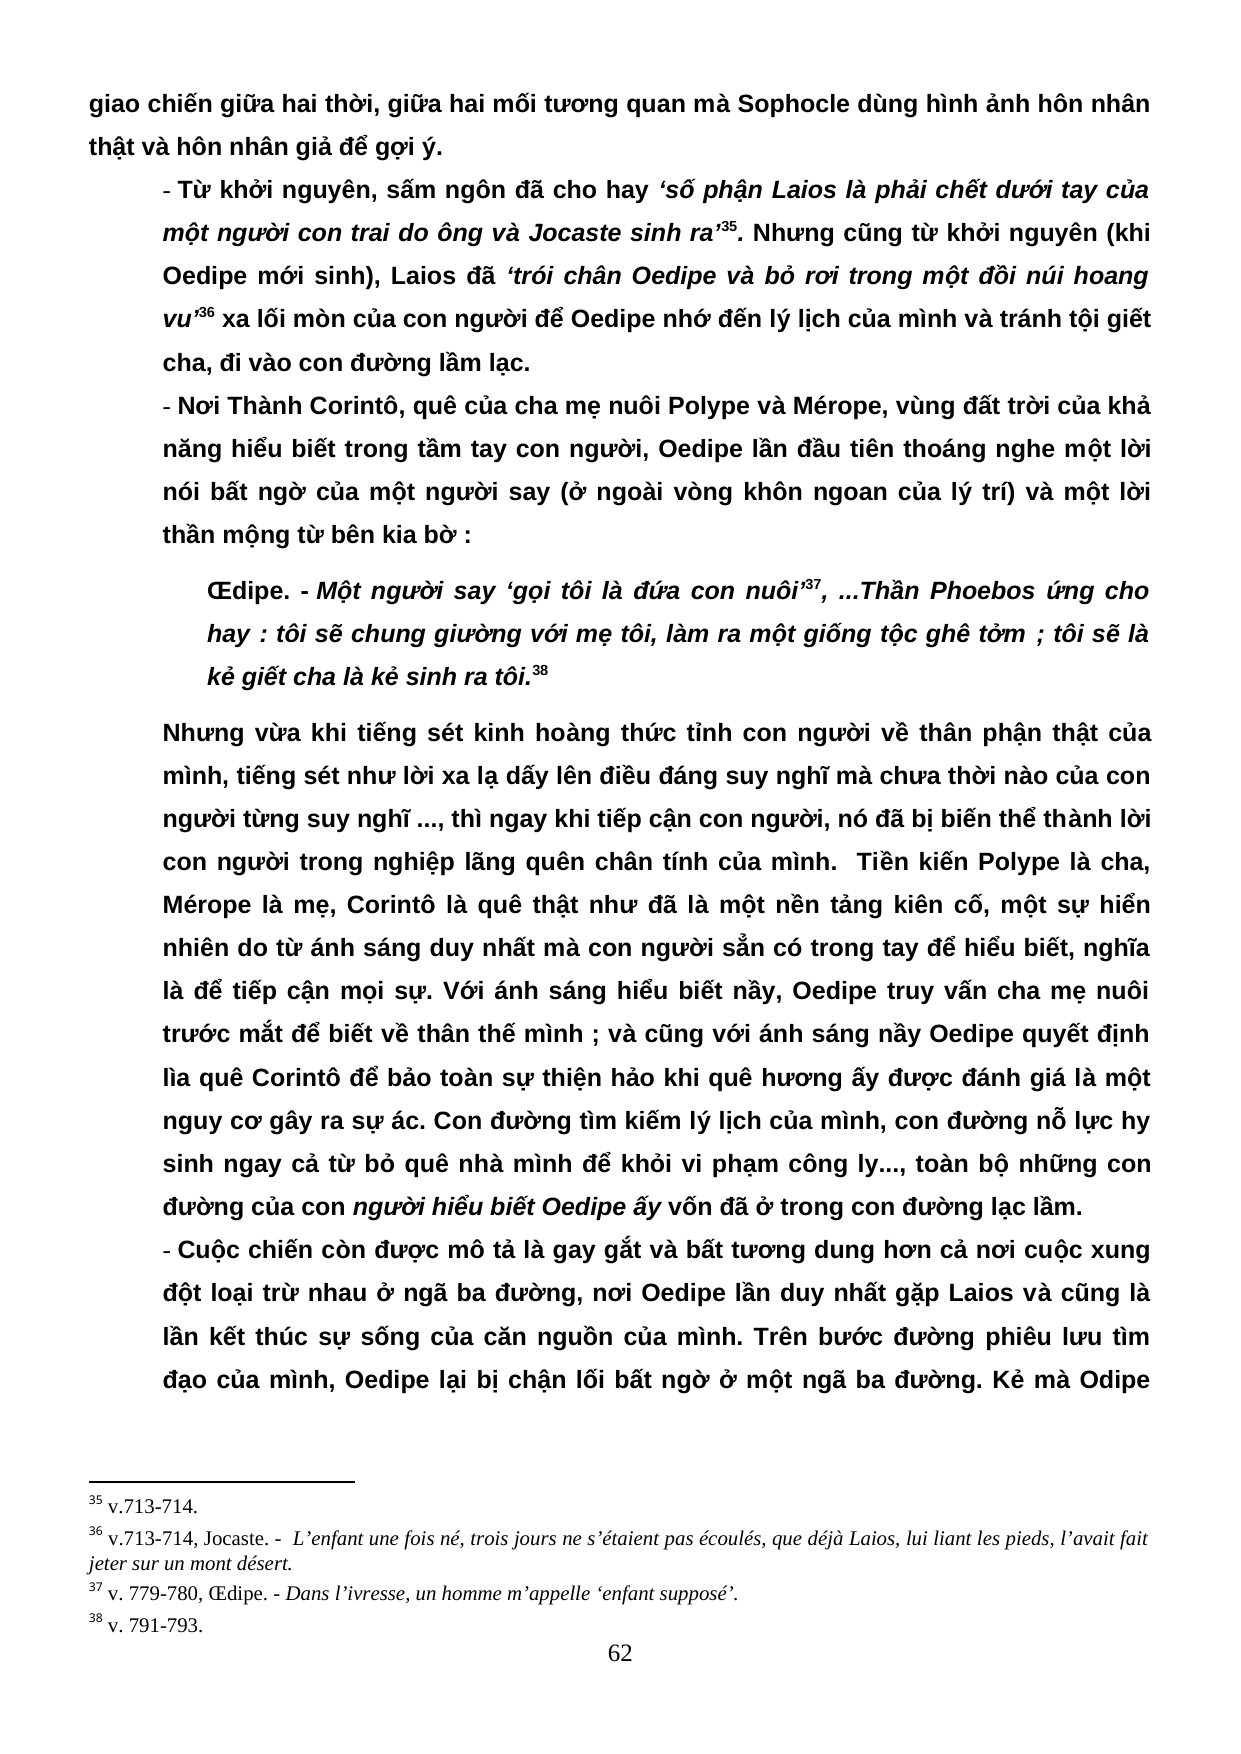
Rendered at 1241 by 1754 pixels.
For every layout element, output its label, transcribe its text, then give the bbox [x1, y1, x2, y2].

list Nơi Thành Corintô, quê của cha mẹ nuôi Polype và Mérope, vùng đất trời của khả năng hiểu biết trong tầm tay con người, Oedipe lần đầu tiên thoáng nghe một lời nói bất ngờ của một người say (ở ngoài vòng khôn ngoan của lý trí) và một lời thần mộng từ bên kia bờ : [162, 391, 1152, 549]
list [162, 1235, 1152, 1393]
text Œdipe. - Một người say ‘gọi tôi là đứa con nuôi’, ...Thần Phoebos ứng cho hay : tôi sẽ chung giường với mẹ tôi, làm ra một giống tộc ghê tởm ; tôi sẽ là kẻ giết cha là kẻ sinh ra tôi. [207, 576, 1152, 691]
text Nhưng vừa khi tiếng sét kinh hoàng thức tỉnh con người về thân phận thật của mình, tiếng sét như lời xa lạ dấy lên điều đáng suy nghĩ mà chưa thời nào của con người từng suy nghĩ ..., thì ngay khi tiếp cận con người, nó đã bị biến thể thành lời con người trong nghiệp lãng quên chân tính của mình. Tiền kiến Polype là cha, Mérope là mẹ, Corintô là quê thật như đã là một nền tảng kiên cố, một sự hiển nhiên do từ ánh sáng duy nhất mà con người sẳn có trong tay để hiểu biết, nghĩa là để tiếp cận mọi sự. Với ánh sáng hiểu biết nầy, Oedipe truy vấn cha mẹ nuôi trước mắt để biết về thân thế mình ; và cũng với ánh sáng nầy Oedipe quyết định lìa quê Corintô để bảo toàn sự thiện hảo khi quê hương ấy được đánh giá là một nguy cơ gây ra sự ác. Con đường tìm kiếm lý lịch của mình, con đường nỗ lực hy sinh ngay cả từ bỏ quê nhà mình để khỏi vi phạm công ly..., toàn bộ những con đường của con người hiểu biết Oedipe ấy vốn đã ở trong con đường lạc lầm. [162, 718, 1152, 1221]
list Từ khởi nguyên, sấm ngôn đã cho hay ‘số phận Laios là phải chết dưới tay của một người con trai do sinh ra’. Nhưng cũng từ khởi nguyên (khi Oedipe mới sinh), Laios đã ‘trói chân Oedipe và bỏ rơi trong một đồi núi hoang vu’ xa lối mòn của con người để Oedipe nhớ đến lý lịch của mình và tránh tội giết cha, đi vào con đường lầm lạc. [162, 175, 1152, 376]
text Nghĩa của nhân tính, sức căng thẳng của sự sống vinh quang làm người đối với tư tưởng bi kịch là cuộc chiến giữa ngã ba đường nầy, là thời nguyên sơ và chung mãn theo nghĩa là thời của chân tính con người, là thời « đồng thời đang giao chiến, đồng thời mâu thuẩn nhau ». Mỗi một tình tiết trong bi kịch Oedipe-Vua hàm ngụ thời đang giao chiến giữa hai thời, giữa hai mối tương quan mà Sophocle dùng hình ảnh hôn nhân thật và hôn nhân giả để gợi ý. [89, 89, 1152, 161]
